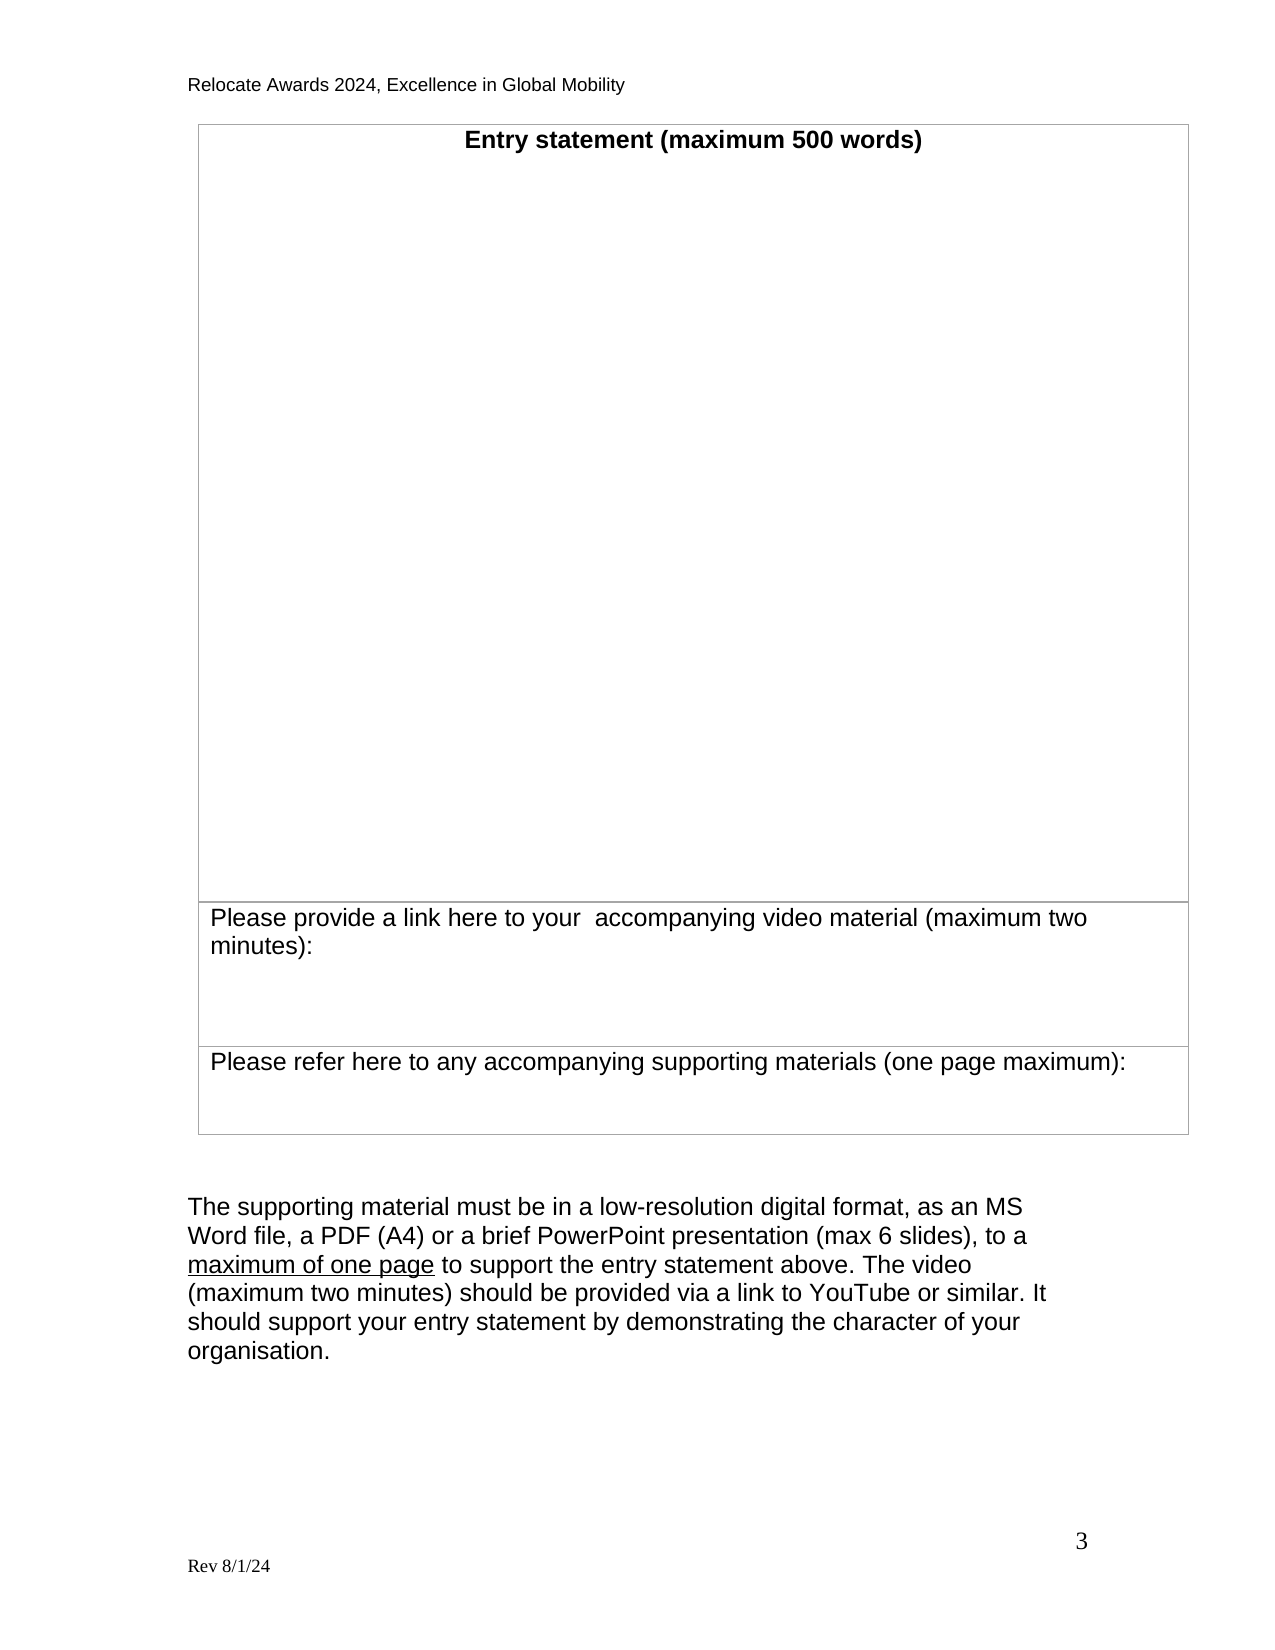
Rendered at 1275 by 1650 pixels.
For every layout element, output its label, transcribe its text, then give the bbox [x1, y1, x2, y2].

table_cell Please provide a link here to your accompanying video material (maximum two minutes): [199, 903, 1188, 1046]
text The supporting material must be in a low-resolution digital format, as an MS Word file, a PDF (A4) or a brief PowerPoint presentation (max 6 slides), to a maximum of one page to support the entry statement above. The video (maximum two minutes) should be provided via a link to YouTube or similar. It should support your entry statement by demonstrating the character of your organisation. [187, 1192, 1088, 1364]
table_cell Please refer here to any accompanying supporting materials (one page maximum): [199, 1047, 1188, 1133]
table_header Entry statement (maximum 500 words) [199, 125, 1188, 901]
